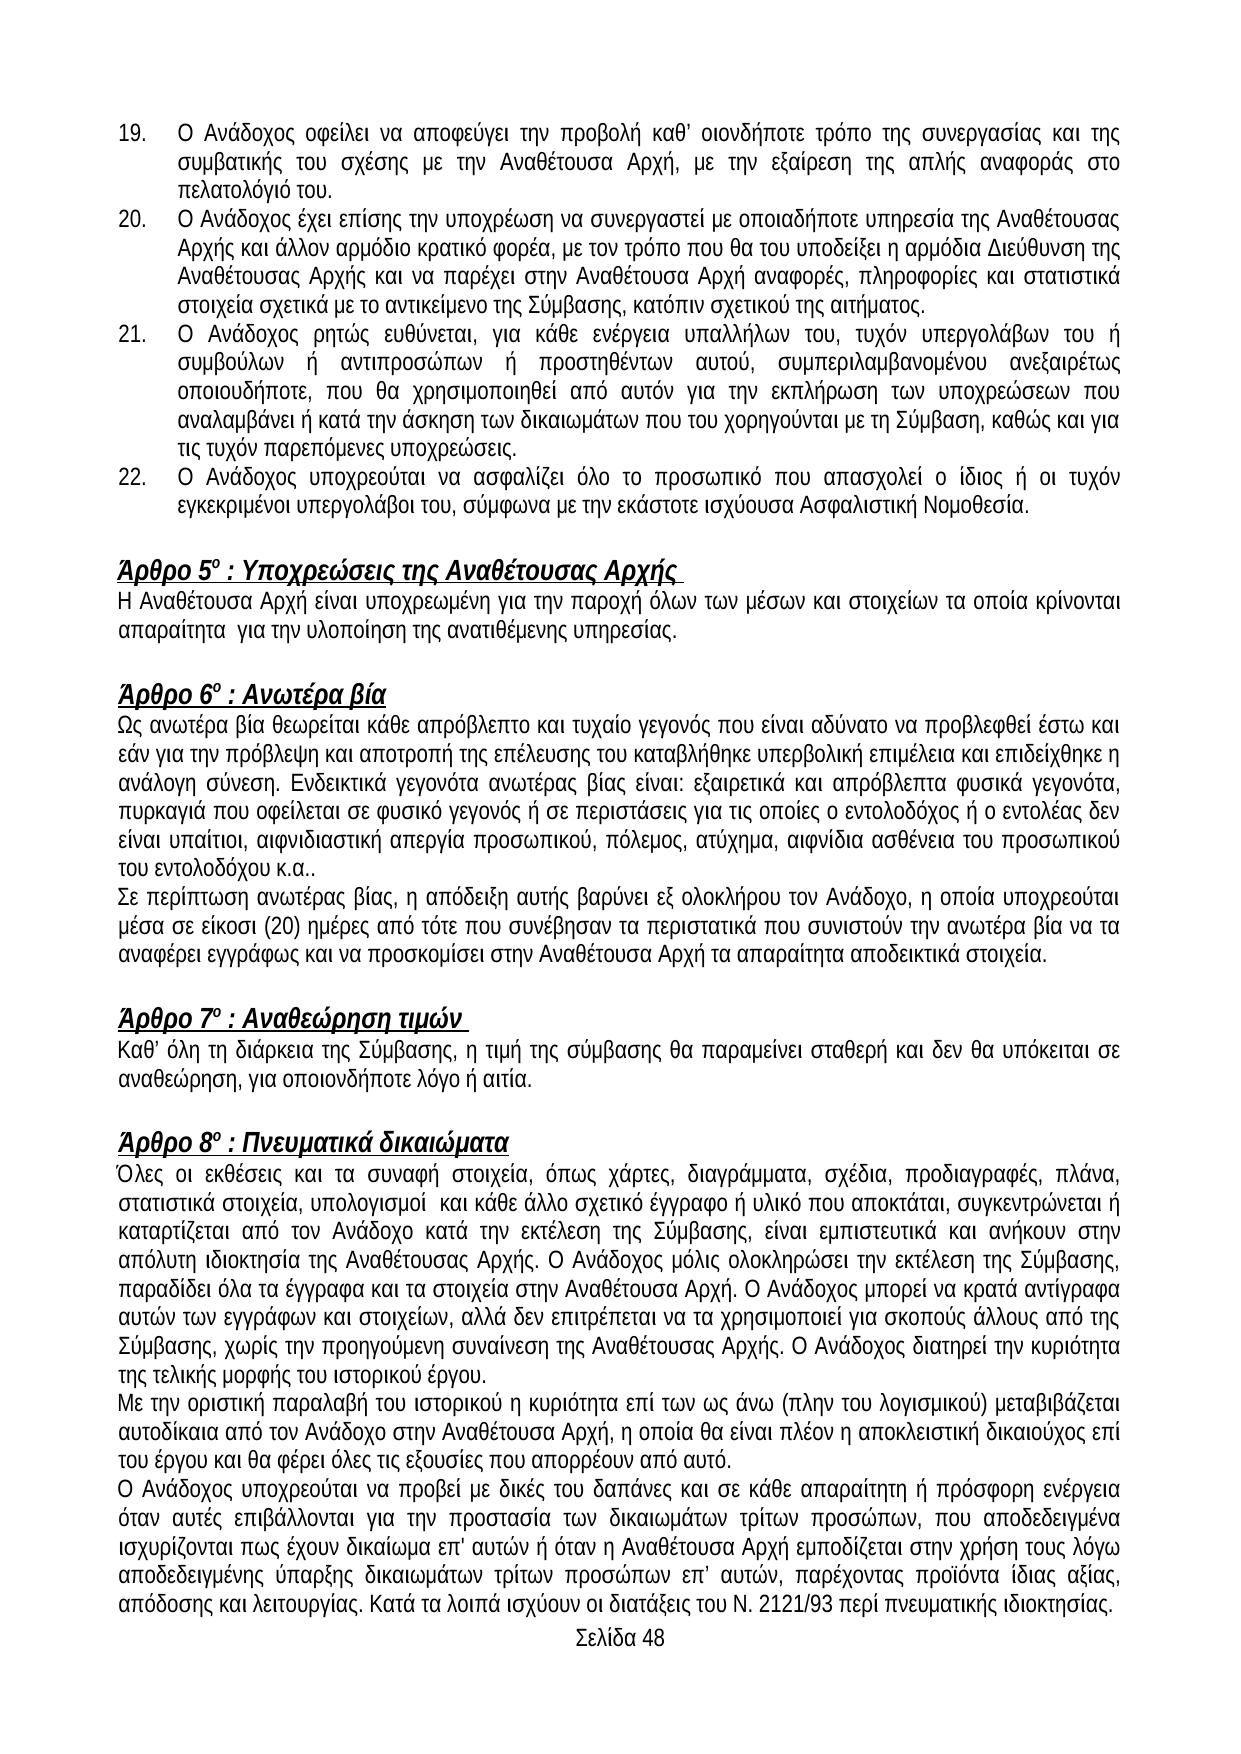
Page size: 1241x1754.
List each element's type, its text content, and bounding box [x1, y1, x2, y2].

text Η Αναθέτουσα Αρχή είναι υποχρεωμένη για την παροχή όλων των μέσων και στοιχείων τα οποία κρίνονται απαραίτητα για την υλοποίηση της ανατιθέμενης υπηρεσίας. [117, 586, 1122, 643]
text Με την οριστική παραλαβή του ιστορικού η κυριότητα επί των ως άνω (πλην του λογισμικού) μεταβιβάζεται αυτοδίκαια από τον Ανάδοχο στην Αναθέτουσα Αρχή, η οποία θα είναι πλέον η αποκλειστική δικαιούχος επί του έργου και θα φέρει όλες τις εξουσίες που απορρέουν από αυτό. [117, 1388, 1122, 1474]
list Ο Ανάδοχος υποχρεούται να ασφαλίζει όλο το προσωπικό που απασχολεί ο ίδιος ή οι τυχόν εγκεκριμένοι υπεργολάβοι του, σύμφωνα με την εκάστοτε ισχύουσα Ασφαλιστική Νομοθεσία. [118, 462, 1122, 519]
list Ο Ανάδοχος ρητώς ευθύνεται, για κάθε ενέργεια υπαλλήλων του, τυχόν υπεργολάβων του ή συμβούλων ή αντιπροσώπων ή προστηθέντων αυτού, συμπεριλαμβανομένου ανεξαιρέτως οποιουδήποτε, που θα χρησιμοποιηθεί από αυτόν για την εκπλήρωση των υποχρεώσεων που αναλαμβάνει ή κατά την άσκηση των δικαιωμάτων που του χορηγούνται με τη Σύμβαση, καθώς και για τις τυχόν παρεπόμενες υποχρεώσεις. [118, 319, 1122, 462]
text Ο Ανάδοχος υποχρεούται να προβεί με δικές του δαπάνες και σε κάθε απαραίτητη ή πρόσφορη ενέργεια όταν αυτές επιβάλλονται για την προστασία των δικαιωμάτων τρίτων προσώπων, που αποδεδειγμένα ισχυρίζονται πως έχουν δικαίωμα επ' αυτών ή όταν η Αναθέτουσα Αρχή εμποδίζεται στην χρήση τους λόγω αποδεδειγμένης ύπαρξης δικαιωμάτων τρίτων προσώπων επ’ αυτών, παρέχοντας προϊόντα ίδιας αξίας, απόδοσης και λειτουργίας. Κατά τα λοιπά ισχύουν οι διατάξεις του Ν. 2121/93 περί πνευματικής ιδιοκτησίας. [117, 1474, 1122, 1617]
text Άρθρο 6ο : Ανωτέρα βία [118, 677, 1122, 710]
text Σε περίπτωση ανωτέρας βίας, η απόδειξη αυτής βαρύνει εξ ολοκλήρου τον Ανάδοχο, η οποία υποχρεούται μέσα σε είκοσι (20) ημέρες από τότε που συνέβησαν τα περιστατικά που συνιστούν την ανωτέρα βία να τα αναφέρει εγγράφως και να προσκομίσει στην Αναθέτουσα Αρχή τα απαραίτητα αποδεικτικά στοιχεία. [117, 882, 1122, 968]
list Ο Ανάδοχος οφείλει να αποφεύγει την προβολή καθ’ οιονδήποτε τρόπο της συνεργασίας και της συμβατικής του σχέσης με την Αναθέτουσα Αρχή, με την εξαίρεση της απλής αναφοράς στο πελατολόγιό του. [118, 118, 1122, 204]
list Ο Ανάδοχος έχει επίσης την υποχρέωση να συνεργαστεί με οποιαδήποτε υπηρεσία της Αναθέτουσας Αρχής και άλλον αρμόδιο κρατικό φορέα, με τον τρόπο που θα του υποδείξει η αρμόδια Διεύθυνση της Αναθέτουσας Αρχής και να παρέχει στην Αναθέτουσα Αρχή αναφορές, πληροφορίες και στατιστικά στοιχεία σχετικά με το αντικείμενο της Σύμβασης, κατόπιν σχετικού της αιτήματος. [118, 204, 1122, 319]
text Άρθρο 5ο : Υποχρεώσεις της Αναθέτουσας Αρχής [117, 553, 1122, 586]
text Άρθρο 8ο : Πνευματικά δικαιώματα [118, 1126, 1122, 1159]
text Ως ανωτέρα βία θεωρείται κάθε απρόβλεπτο και τυχαίο γεγονός που είναι αδύνατο να προβλεφθεί έστω και εάν για την πρόβλεψη και αποτροπή της επέλευσης του καταβλήθηκε υπερβολική επιμέλεια και επιδείχθηκε η ανάλογη σύνεση. Ενδεικτικά γεγονότα ανωτέρας βίας είναι: εξαιρετικά και απρόβλεπτα φυσικά γεγονότα, πυρκαγιά που οφείλεται σε φυσικό γεγονός ή σε περιστάσεις για τις οποίες ο εντολοδόχος ή ο εντολέας δεν είναι υπαίτιοι, αιφνιδιαστική απεργία προσωπικού, πόλεμος, ατύχημα, αιφνίδια ασθένεια του προσωπικού του εντολοδόχου κ.α.. [117, 710, 1122, 882]
text Όλες οι εκθέσεις και τα συναφή στοιχεία, όπως χάρτες, διαγράμματα, σχέδια, προδιαγραφές, πλάνα, στατιστικά στοιχεία, υπολογισμοί και κάθε άλλο σχετικό έγγραφο ή υλικό που αποκτάται, συγκεντρώνεται ή καταρτίζεται από τον Ανάδοχο κατά την εκτέλεση της Σύμβασης, είναι εμπιστευτικά και ανήκουν στην απόλυτη ιδιοκτησία της Αναθέτουσας Αρχής. Ο Ανάδοχος μόλις ολοκληρώσει την εκτέλεση της Σύμβασης, παραδίδει όλα τα έγγραφα και τα στοιχεία στην Αναθέτουσα Αρχή. Ο Ανάδοχος μπορεί να κρατά αντίγραφα αυτών των εγγράφων και στοιχείων, αλλά δεν επιτρέπεται να τα χρησιμοποιεί για σκοπούς άλλους από της Σύμβασης, χωρίς την προηγούμενη συναίνεση της Αναθέτουσας Αρχής. Ο Ανάδοχος διατηρεί την κυριότητα της τελικής μορφής του ιστορικού έργου. [117, 1159, 1122, 1388]
text Καθ’ όλη τη διάρκεια της Σύμβασης, η τιμή της σύμβασης θα παραμείνει σταθερή και δεν θα υπόκειται σε αναθεώρηση, για οποιονδήποτε λόγο ή αιτία. [117, 1035, 1122, 1092]
text Άρθρο 7ο : Αναθεώρηση τιμών [118, 1001, 1122, 1035]
